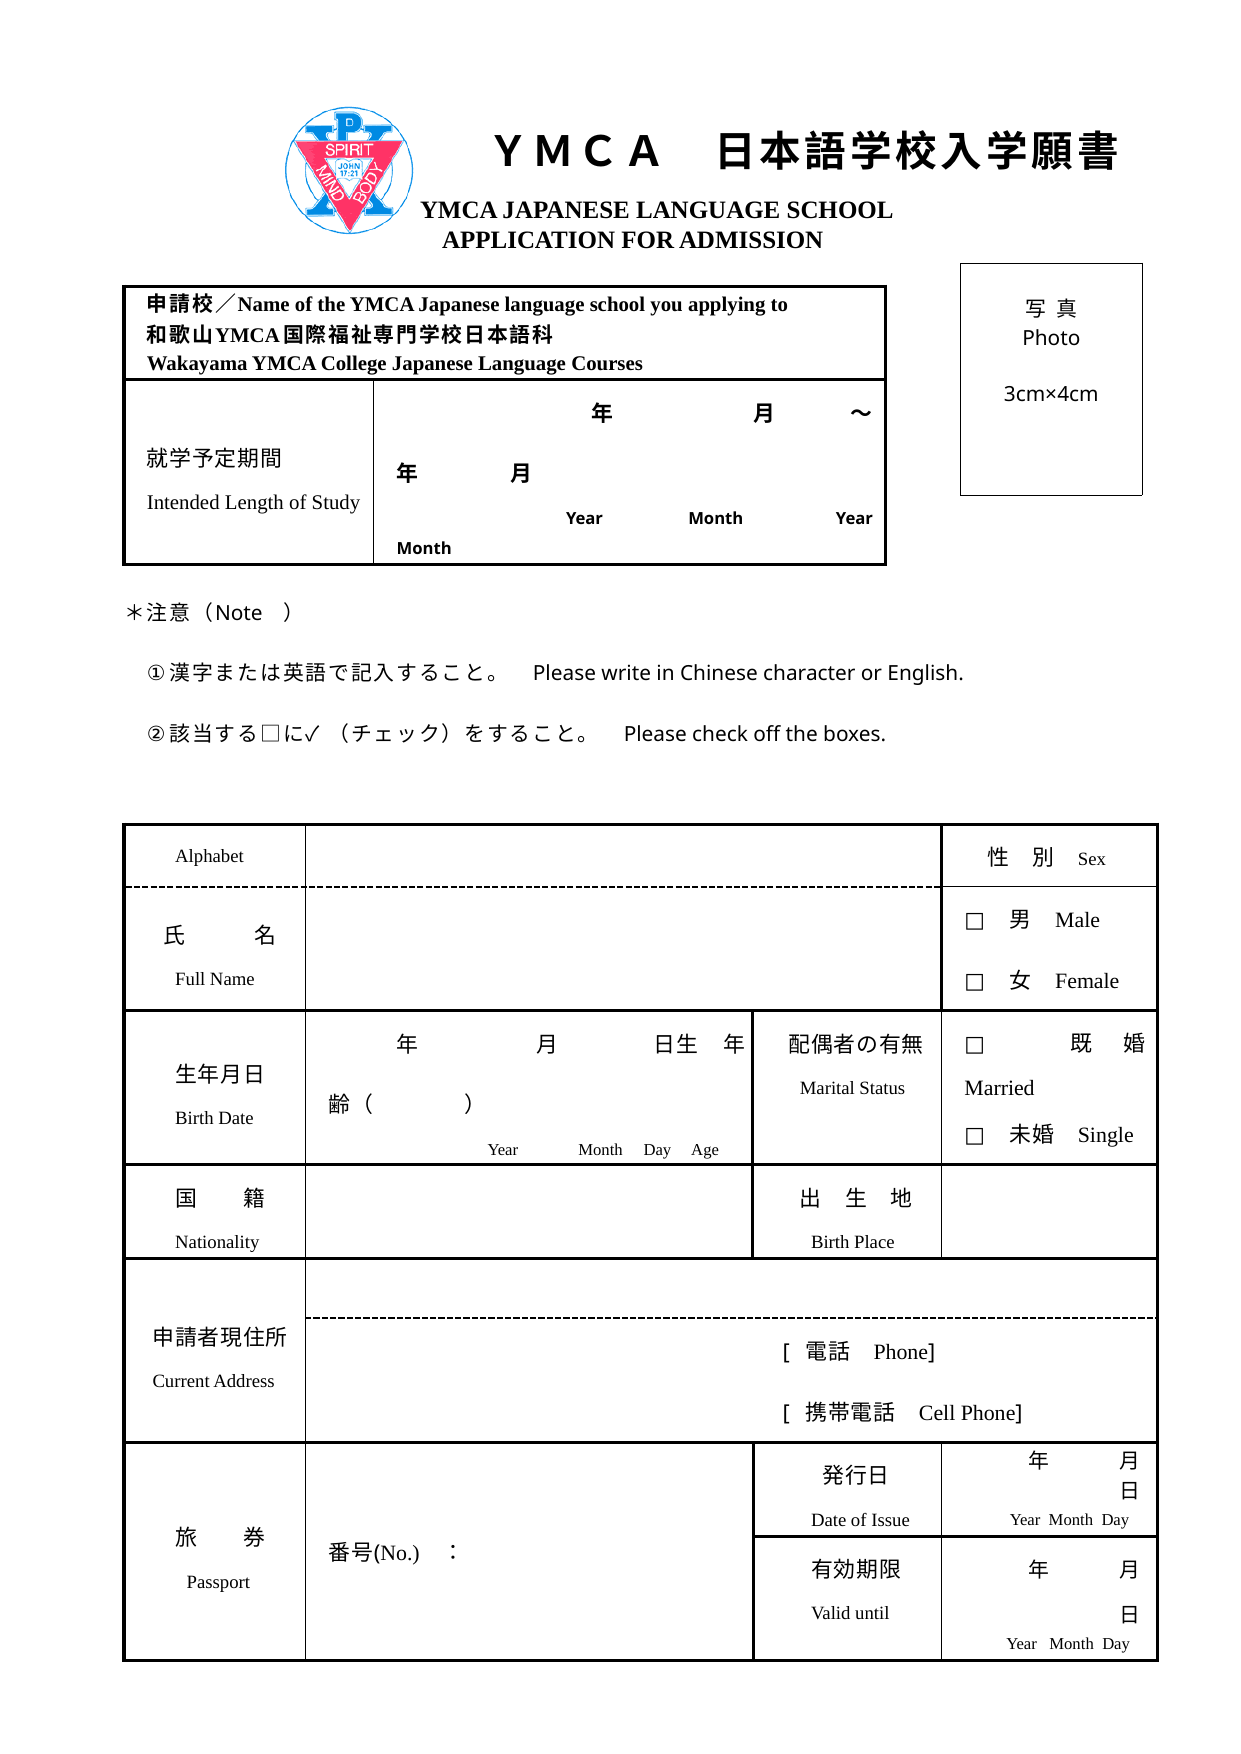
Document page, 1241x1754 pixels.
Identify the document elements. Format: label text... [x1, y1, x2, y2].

table_header 申請校／Name of the YMCA Japanese language school you applying to 和歌山YMCA国際福祉専門学校日本語科 Wakayama YMCA College Japanese Language Courses [126, 288, 884, 378]
table_cell [942, 1166, 1156, 1257]
text ＹＭＣＡ 日本語学校入学願書 [124, 103, 1146, 194]
table_cell [306, 1166, 751, 1257]
text YMCA JAPANESE LANGUAGE SCHOOL APPLICATION FOR ADMISSION [124, 194, 1146, 254]
table_cell [306, 886, 940, 1009]
table_cell 国 籍 Nationality [126, 1166, 305, 1257]
table_cell 有効期限 Valid until [755, 1538, 941, 1658]
table_cell □ 男 Male □ 女 Female [943, 887, 1156, 1009]
table_header [306, 826, 940, 886]
table_cell 旅 券 Passport [126, 1444, 305, 1658]
text ②該当する□に✓（チェック）をすること。 Please check off the boxes. [124, 702, 1146, 762]
table_cell 年 月 日 Year Month Day [942, 1444, 1156, 1534]
table_cell 番号(No.)： [306, 1444, 752, 1658]
table_cell 出 生 地 Birth Place [754, 1166, 941, 1257]
table_cell 申請者現住所 Current Address [126, 1260, 305, 1441]
table_header 性 別 Sex [943, 826, 1156, 886]
text ＊注意（Note） [124, 581, 1146, 641]
table_header Alphabet [126, 826, 305, 886]
table_cell 氏 名 Full Name [126, 886, 305, 1009]
table_cell 配偶者の有無 Marital Status [754, 1012, 941, 1163]
table_cell [306, 1260, 1156, 1317]
table_cell □ 既婚 Married □ 未婚 Single [942, 1012, 1156, 1163]
table_cell 生年月日 Birth Date [126, 1012, 305, 1163]
table_cell 年 月 日生 年齢（ ） Year Month Day Age [306, 1012, 751, 1163]
table_cell [電話 Phone] [携帯電話 Cell Phone] [306, 1317, 1156, 1441]
table_cell 就学予定期間 Intended Length of Study [126, 381, 373, 563]
table_cell 発行日 Date of Issue [755, 1444, 941, 1534]
table_cell 年 月 日 Year Month Day [942, 1538, 1156, 1658]
table_cell 年 月 ～ 年 月 Year Month Year Month [374, 381, 884, 563]
text ①漢字または英語で記入すること。 Please write in Chinese character or English. [124, 641, 1146, 702]
